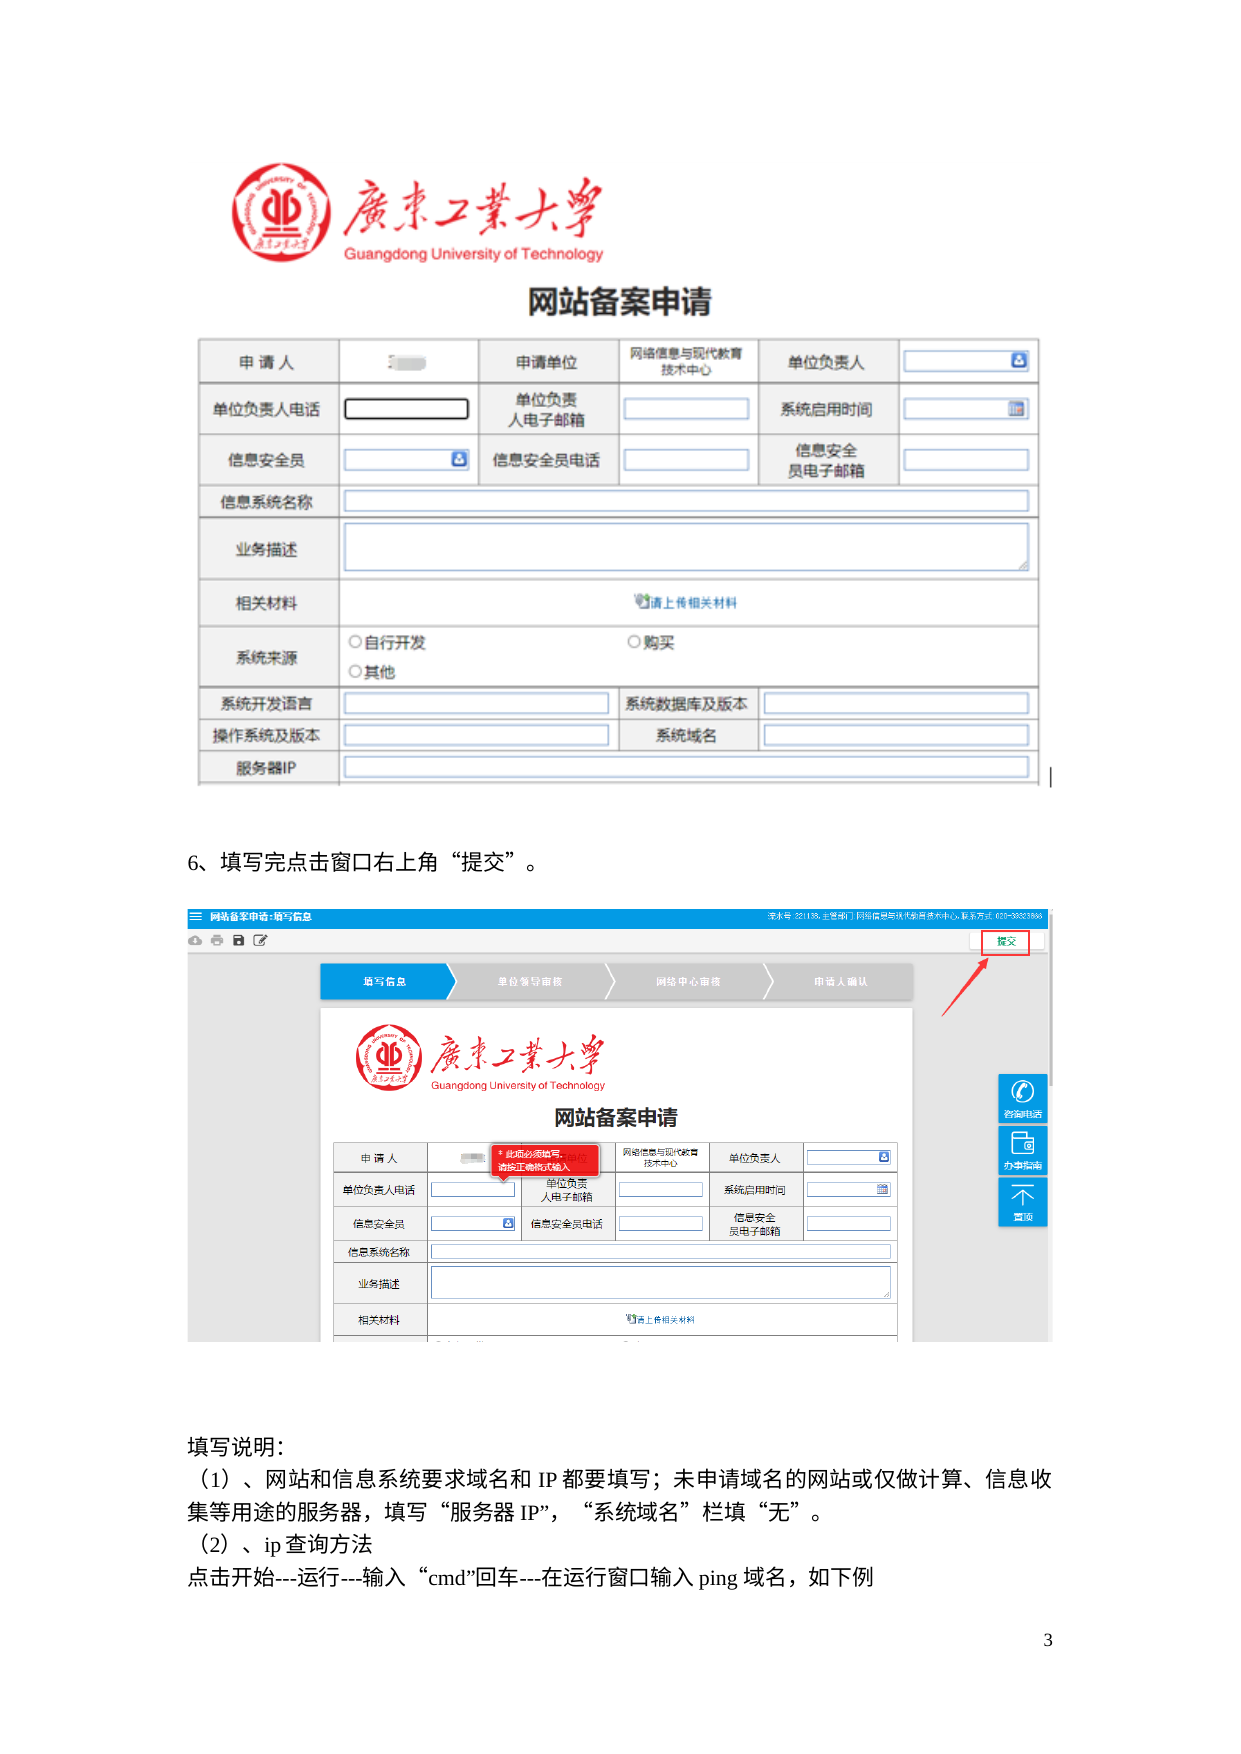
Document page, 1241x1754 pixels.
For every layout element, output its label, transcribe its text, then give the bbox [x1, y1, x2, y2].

picture [250, 913, 257, 920]
text 填写说明： [187, 1429, 1053, 1462]
picture [275, 913, 282, 920]
text （1）、网站和信息系统要求域名和IP都要填写；未申请域名的网站或仅做计算、信息收集等用途的服务器，填写“服务器IP”，“系统域名”栏填“无”。 [187, 1462, 1053, 1527]
picture [231, 913, 237, 920]
picture [240, 913, 246, 920]
picture [187, 909, 1053, 1342]
picture [304, 913, 310, 920]
text 点击开始---运行---输入“cmd”回车---在运行窗口输入ping 域名，如下例 [187, 1559, 1053, 1592]
picture [211, 913, 228, 920]
text 6、填写完点击窗口右上角“提交”。 [187, 844, 1053, 877]
picture [260, 913, 267, 920]
text （2）、ip查询方法 [187, 1527, 1053, 1559]
picture [187, 162, 1052, 794]
